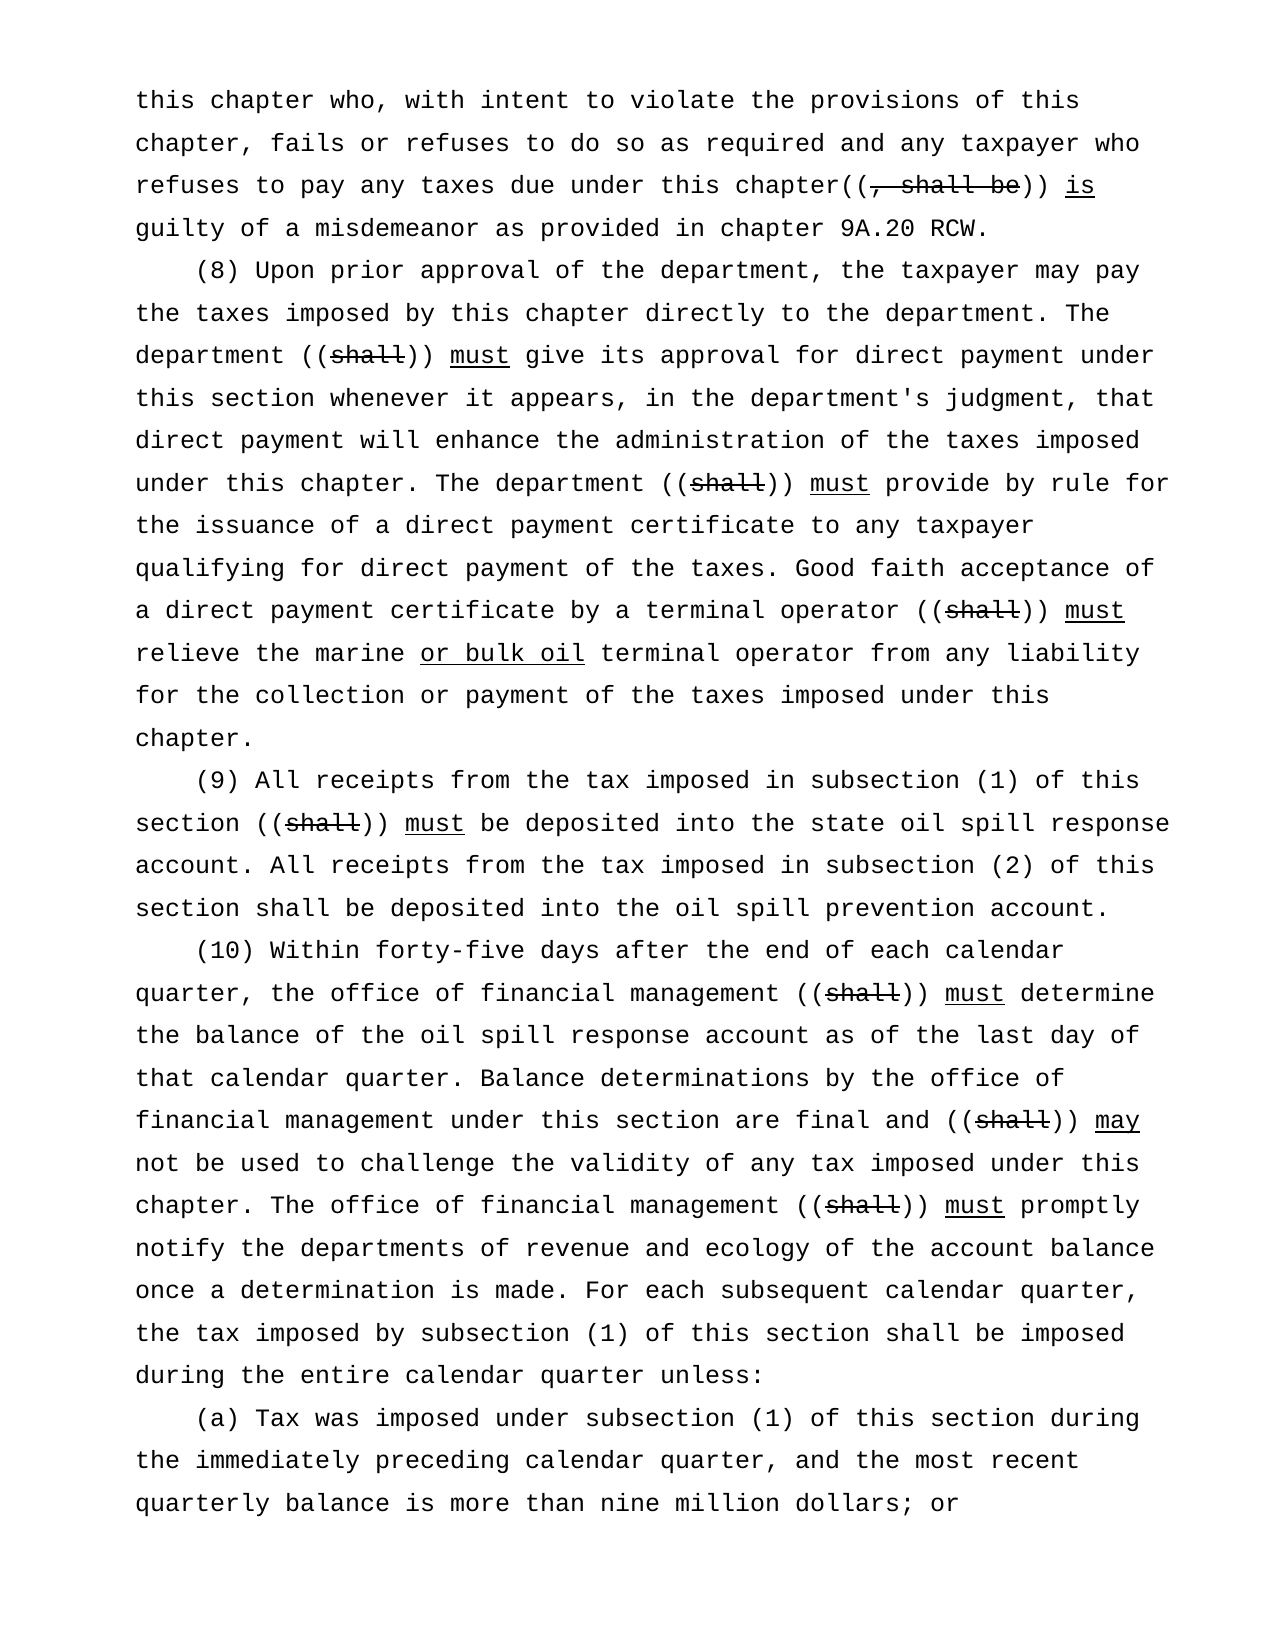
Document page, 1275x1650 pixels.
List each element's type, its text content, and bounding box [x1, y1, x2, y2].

text (a) Tax was imposed under subsection (1) of this section during the immediately preceding calendar quarter, and the most recent quarterly balance is more than nine million dollars; or [135, 1392, 1170, 1520]
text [135, 75, 1170, 245]
text (10) Within forty-five days after the end of each calendar quarter, the office of financial management ((shall)) must determine the balance of the oil spill response account as of the last day of that calendar quarter. Balance determinations by the office of financial management under this section are final and ((shall)) may not be used to challenge the validity of any tax imposed under this chapter. The office of financial management ((shall)) must promptly notify the departments of revenue and ecology of the account balance once a determination is made. For each subsequent calendar quarter, the tax imposed by subsection (1) of this section shall be imposed during the entire calendar quarter unless: [135, 925, 1170, 1392]
text (8) Upon prior approval of the department, the taxpayer may pay the taxes imposed by this chapter directly to the department. The department ((shall)) must give its approval for direct payment under this section whenever it appears, in the department's judgment, that direct payment will enhance the administration of the taxes imposed under this chapter. The department ((shall)) must provide by rule for the issuance of a direct payment certificate to any taxpayer qualifying for direct payment of the taxes. Good faith acceptance of a direct payment certificate by a terminal operator ((shall)) must relieve the marine or bulk oil terminal operator from any liability for the collection or payment of the taxes imposed under this chapter. [135, 245, 1170, 755]
text (9) All receipts from the tax imposed in subsection (1) of this section ((shall)) must be deposited into the state oil spill response account. All receipts from the tax imposed in subsection (2) of this section shall be deposited into the oil spill prevention account. [135, 755, 1170, 925]
